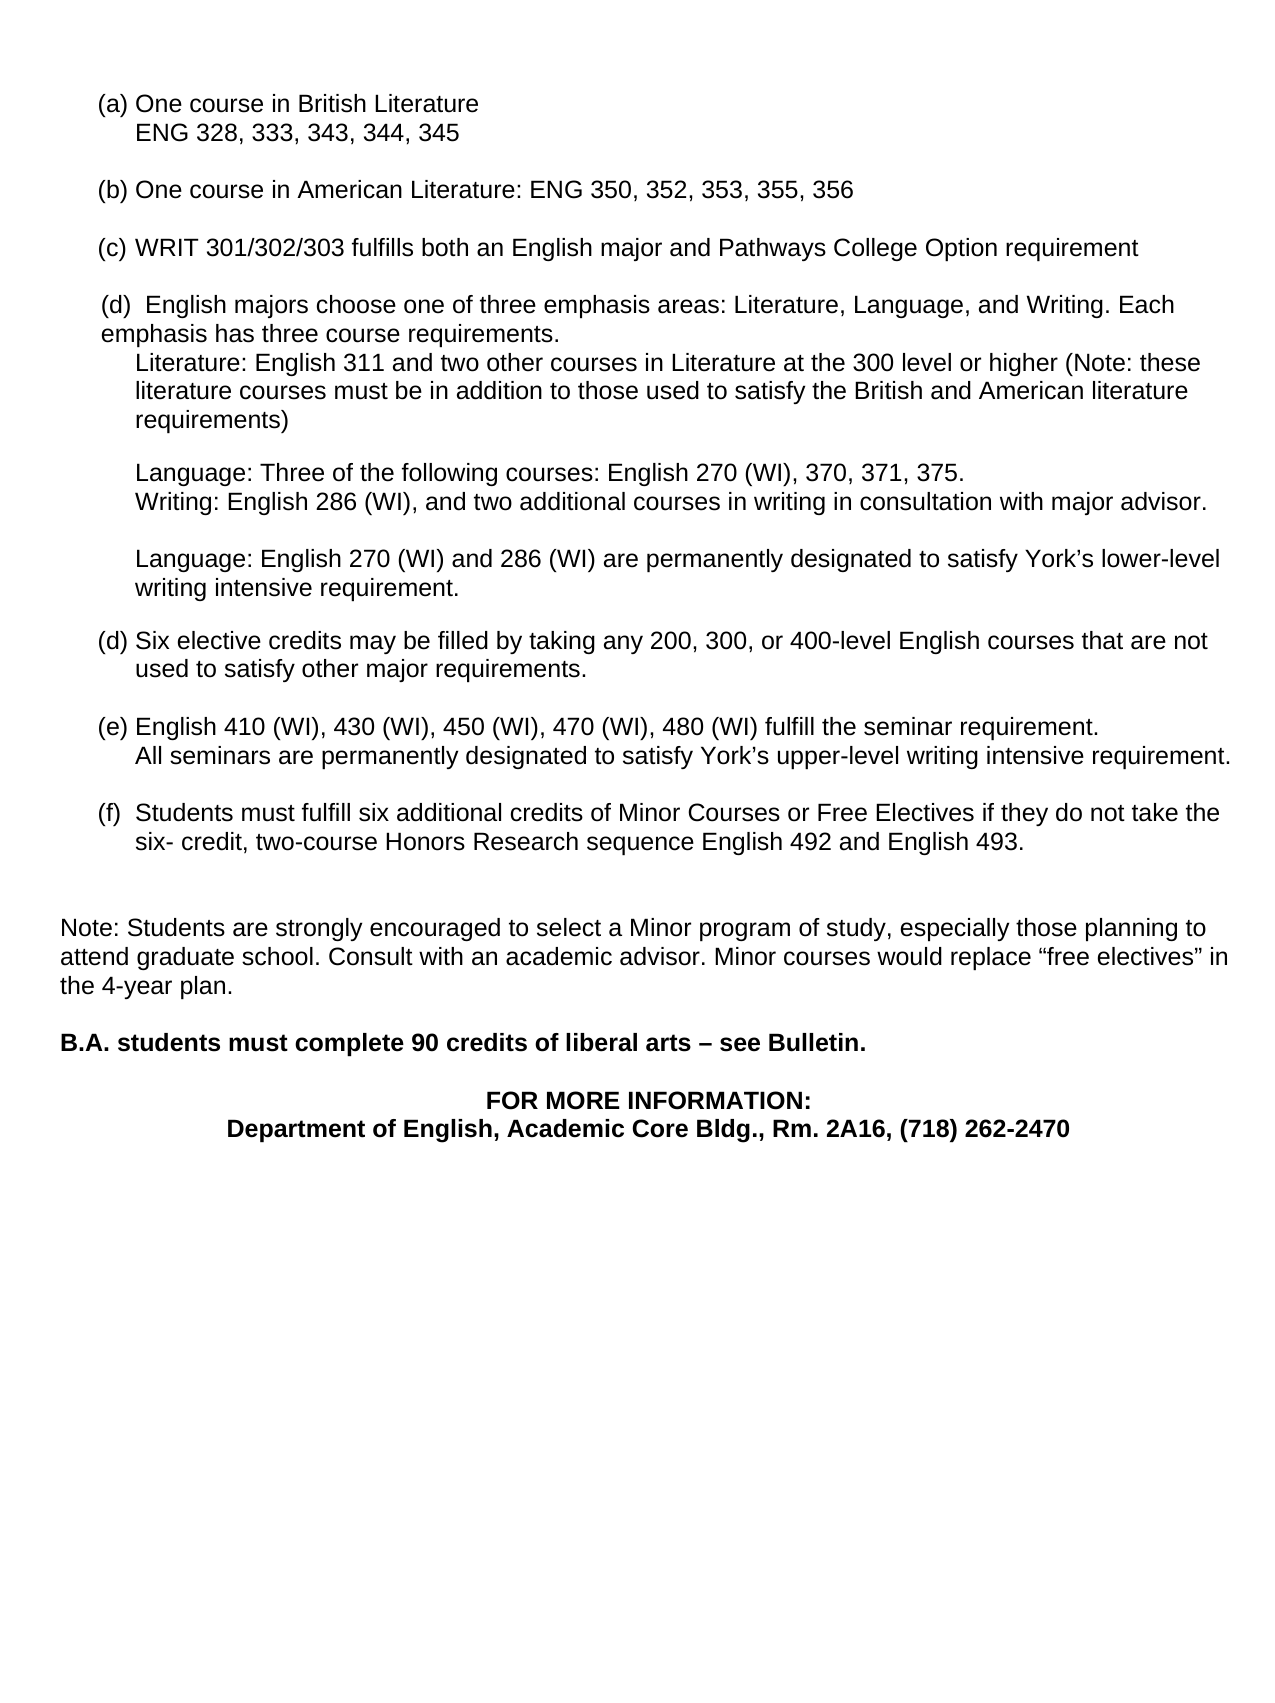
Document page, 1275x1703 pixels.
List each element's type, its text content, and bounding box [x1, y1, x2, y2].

list One course in British Literature [97, 89, 1237, 117]
text All seminars are permanently designated to satisfy York’s upper-level writing intensive requirement. [60, 741, 1237, 769]
text FOR MORE INFORMATION: [60, 1086, 1237, 1114]
text B.A. students must complete 90 credits of liberal arts – see Bulletin. [60, 1028, 1237, 1057]
list One course in American Literature: ENG 350, 352, 353, 355, 356 [97, 175, 1237, 204]
text Department of English, Academic Core Bldg., Rm. 2A16, (718) 262-2470 [60, 1114, 1237, 1143]
text Note: Students are strongly encouraged to select a Minor program of study, especially those planning to attend graduate school. Consult with an academic advisor. Minor courses would replace “free electives” in the 4-year plan. [60, 913, 1237, 999]
text Literature: English 311 and two other courses in Literature at the 300 level or higher (Note: these literature courses must be in addition to those used to satisfy the British and American literature requirements) [135, 347, 1237, 434]
text Language: English 270 (WI) and 286 (WI) are permanently designated to satisfy York’s lower-level writing intensive requirement. [135, 544, 1237, 602]
text Writing: English 286 (WI), and two additional courses in writing in consultation with major advisor. [135, 487, 1237, 515]
list Six elective credits may be filled by taking any 200, 300, or 400-level English courses that are not used to satisfy other major requirements. [97, 626, 1237, 683]
text ENG 328, 333, 343, 344, 345 [60, 117, 1237, 146]
text (d) English majors choose one of three emphasis areas: Literature, Language, and Writing. Each emphasis has three course requirements. [101, 290, 1237, 347]
list Students must fulfill six additional credits of Minor Courses or Free Electives if they do not take the six- credit, two-course Honors Research sequence English 492 and English 493. [97, 798, 1237, 856]
text Language: Three of the following courses: English 270 (WI), 370, 371, 375. [60, 458, 1237, 487]
list English 410 (WI), 430 (WI), 450 (WI), 470 (WI), 480 (WI) fulfill the seminar requirement. [97, 712, 1237, 741]
list WRIT 301/302/303 fulfills both an English major and Pathways College Option requirement [97, 232, 1237, 261]
